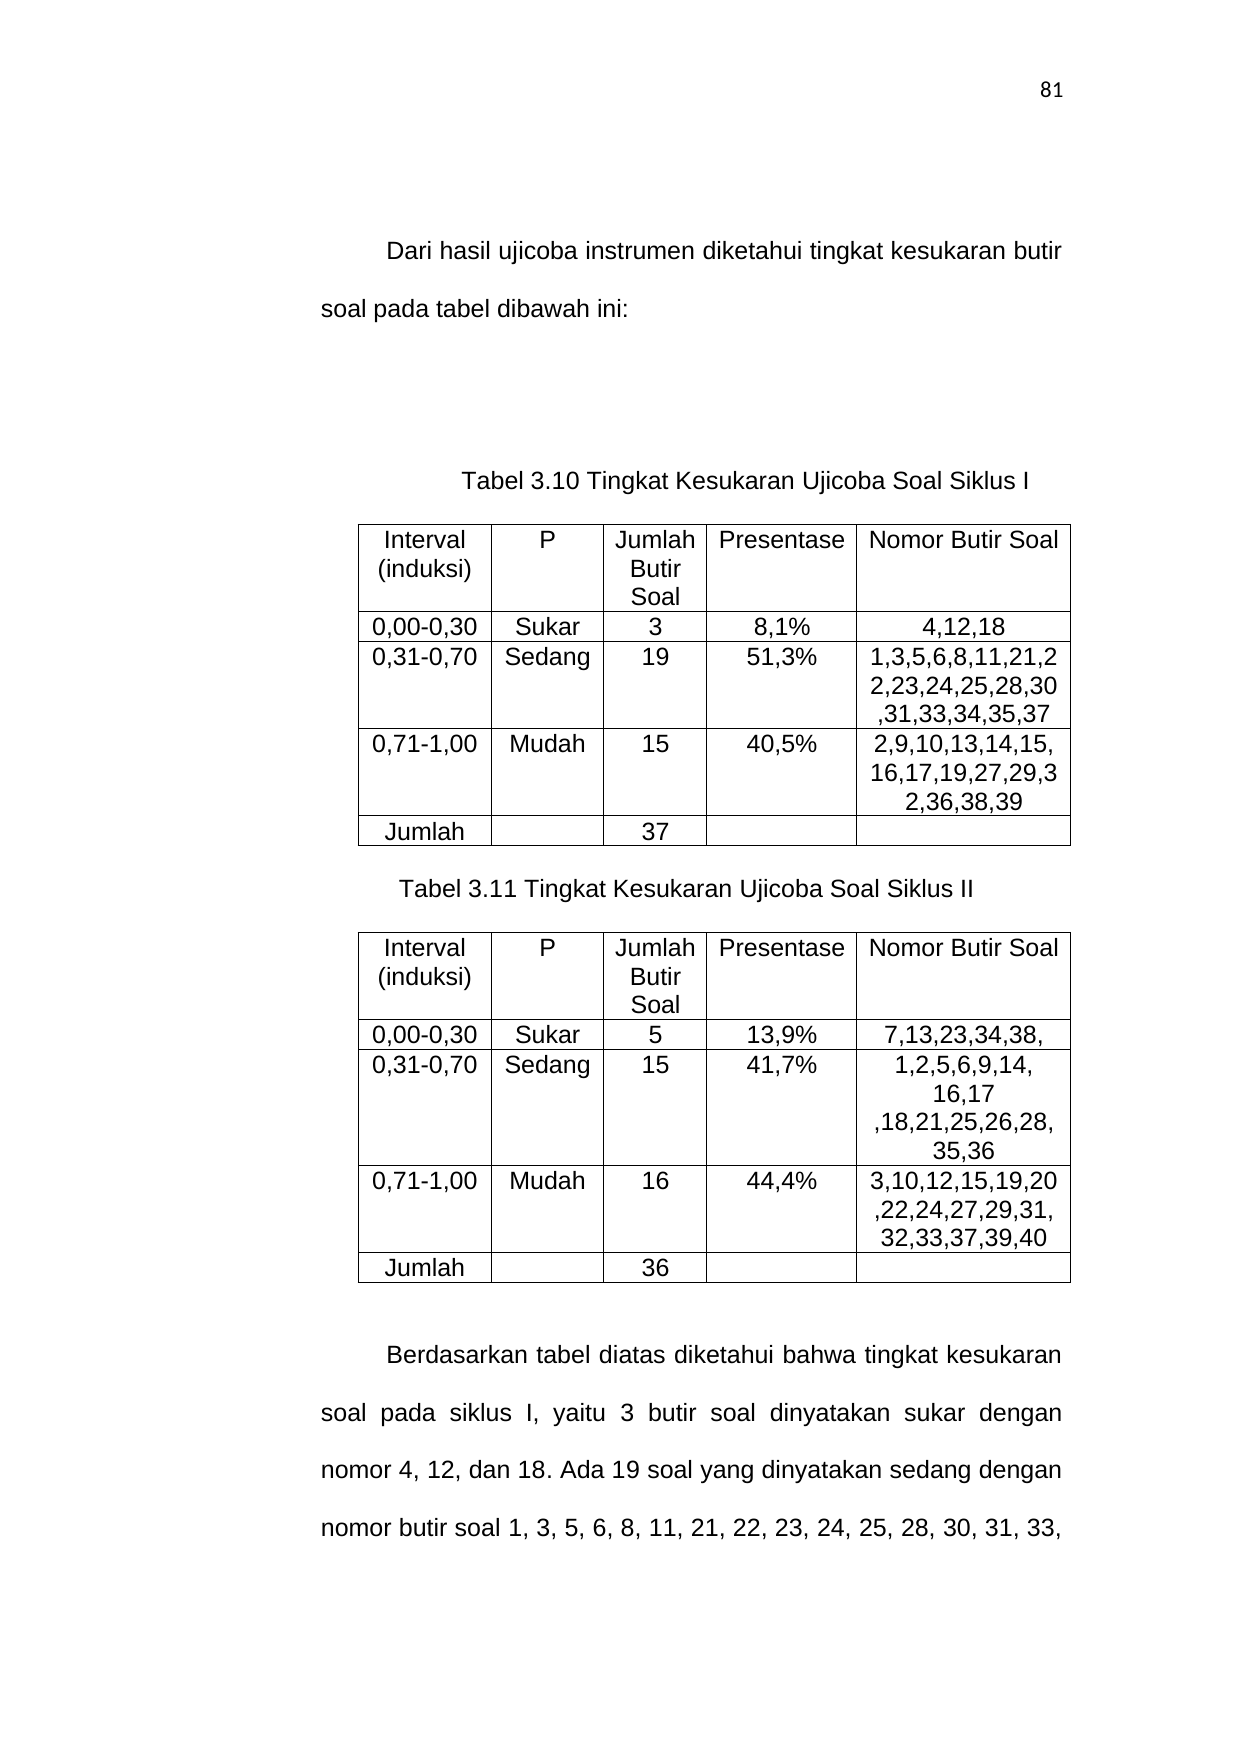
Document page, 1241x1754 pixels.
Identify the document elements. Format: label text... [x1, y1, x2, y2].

table_cell 37 [604, 816, 706, 845]
table_cell 0,00-0,30 [359, 612, 491, 641]
table_cell Sukar [492, 1020, 603, 1049]
table_header P [492, 933, 603, 1019]
table_header Nomor Butir Soal [857, 933, 1070, 1019]
table_cell [707, 1253, 856, 1282]
table_cell 3,10,12,15,19,20,22,24,27,29,31,32,33,37,39,40 [857, 1166, 1070, 1252]
table_cell [857, 816, 1070, 845]
table_cell 4,12,18 [857, 612, 1070, 641]
table_cell 3 [604, 612, 706, 641]
table_cell [857, 1253, 1070, 1282]
table_cell 0,00-0,30 [359, 1020, 491, 1049]
table_cell 15 [604, 729, 706, 815]
table_cell Mudah [492, 729, 603, 815]
table_header Nomor Butir Soal [857, 525, 1070, 611]
table_cell 13,9% [707, 1020, 856, 1049]
table_cell 5 [604, 1020, 706, 1049]
table_cell 0,71-1,00 [359, 729, 491, 815]
list Dari hasil ujicoba instrumen diketahui tingkat kesukaran butir soal pada tabel dibawah ini: [321, 236, 1063, 322]
table_cell 36 [604, 1253, 706, 1282]
table_cell [492, 1253, 603, 1282]
table_cell Jumlah [359, 816, 491, 845]
table_header Jumlah Butir Soal [604, 525, 706, 611]
table_cell [492, 816, 603, 845]
table_cell 0,71-1,00 [359, 1166, 491, 1252]
list Tabel 3.11 Tingkat Kesukaran Ujicoba Soal Siklus II [399, 874, 1063, 903]
table_cell [707, 816, 856, 845]
table_header Presentase [707, 525, 856, 611]
table_cell Sedang [492, 1050, 603, 1165]
table_cell 8,1% [707, 612, 856, 641]
table_cell 16 [604, 1166, 706, 1252]
table_cell 0,31-0,70 [359, 642, 491, 728]
table_cell Sukar [492, 612, 603, 641]
table_cell 2,9,10,13,14,15,16,17,19,27,29,32,36,38,39 [857, 729, 1070, 815]
table_cell 41,7% [707, 1050, 856, 1165]
table_header Interval (induksi) [359, 525, 491, 611]
table_cell 19 [604, 642, 706, 728]
table_cell 1,3,5,6,8,11,21,22,23,24,25,28,30,31,33,34,35,37 [857, 642, 1070, 728]
table_header Jumlah Butir Soal [604, 933, 706, 1019]
table_header P [492, 525, 603, 611]
table_cell 1,2,5,6,9,14, 16,17,18,21,25,26,28,35,36 [857, 1050, 1070, 1165]
table_cell Jumlah [359, 1253, 491, 1282]
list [321, 1341, 1063, 1542]
table_cell Mudah [492, 1166, 603, 1252]
list Tabel 3.10 Tingkat Kesukaran Ujicoba Soal Siklus I [399, 466, 1063, 495]
table_header Presentase [707, 933, 856, 1019]
table_header Interval (induksi) [359, 933, 491, 1019]
table_cell 0,31-0,70 [359, 1050, 491, 1165]
table_cell 15 [604, 1050, 706, 1165]
table_cell Sedang [492, 642, 603, 728]
table_cell 51,3% [707, 642, 856, 728]
table_cell 7,13,23,34,38, [857, 1020, 1070, 1049]
table_cell 44,4% [707, 1166, 856, 1252]
table_cell 40,5% [707, 729, 856, 815]
